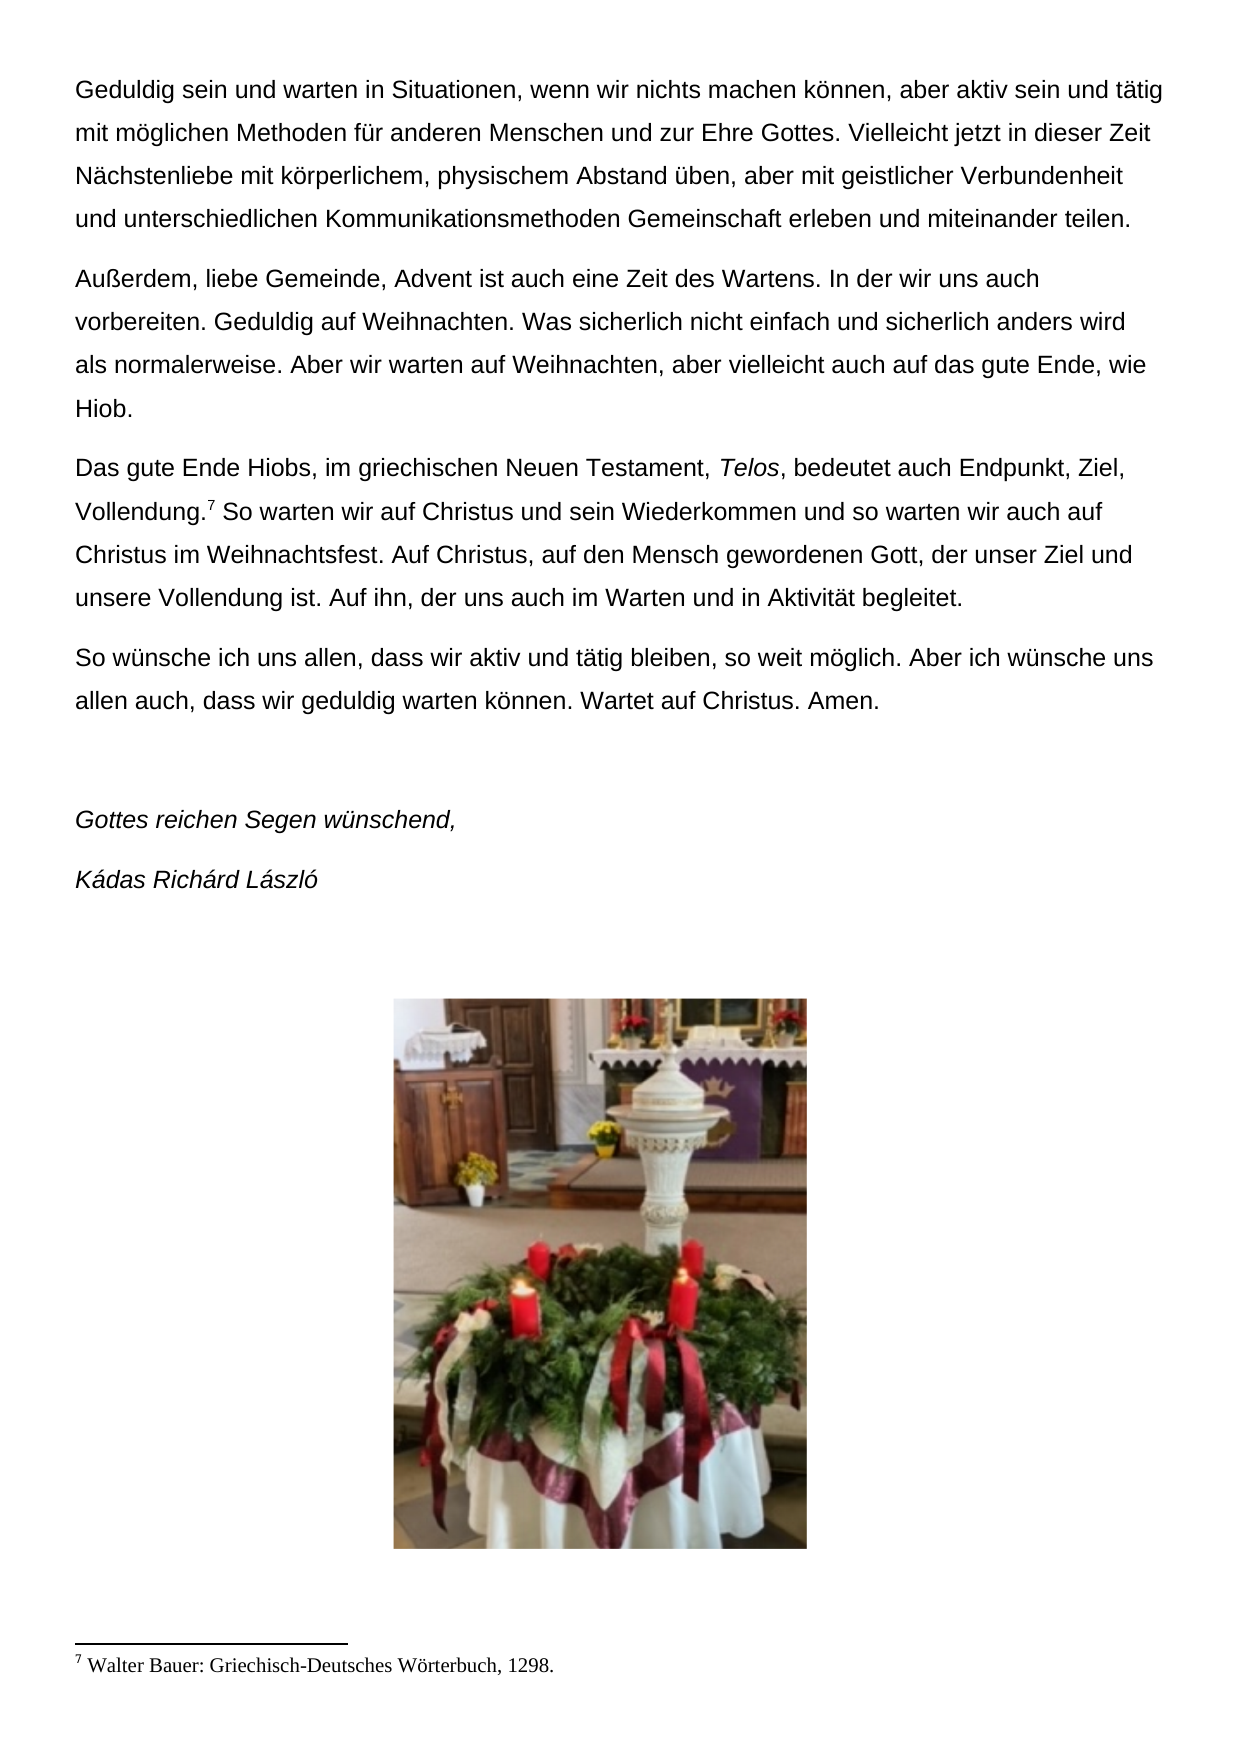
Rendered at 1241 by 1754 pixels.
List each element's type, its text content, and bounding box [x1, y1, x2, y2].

text Geduldig sein und warten in Situationen, wenn wir nichts machen können, aber aktiv sein und tätig mit möglichen Methoden für anderen Menschen und zur Ehre Gottes. Vielleicht jetzt in dieser Zeit Nächstenliebe mit körperlichem, physischem Abstand üben, aber mit geistlicher Verbundenheit und unterschiedlichen Kommunikationsmethoden Gemeinschaft erleben und miteinander teilen. [75, 75, 1165, 233]
text Das gute Ende Hiobs, im griechischen Neuen Testament, Telos, bedeutet auch Endpunkt, Ziel, Vollendung. So warten wir auf Christus und sein Wiederkommen und so warten wir auch auf Christus im Weihnachtsfest. Auf Christus, auf den Mensch gewordenen Gott, der unser Ziel und unsere Vollendung ist. Auf ihn, der uns auch im Warten und in Aktivität begleitet. [75, 453, 1165, 611]
text So wünsche ich uns allen, dass wir aktiv und tätig bleiben, so weit möglich. Aber ich wünsche uns allen auch, dass wir geduldig warten können. Wartet auf Christus. Amen. [75, 642, 1165, 714]
picture [394, 999, 806, 1548]
text Außerdem, liebe Gemeinde, Advent ist auch eine Zeit des Wartens. In der wir uns auch vorbereiten. Geduldig auf Weihnachten. Was sicherlich nicht einfach und sicherlich anders wird als normalerweise. Aber wir warten auf Weihnachten, aber vielleicht auch auf das gute Ende, wie Hiob. [75, 264, 1165, 422]
text Kádas Richárd László [75, 865, 1165, 894]
text Gottes reichen Segen wünschend, [75, 805, 1165, 834]
